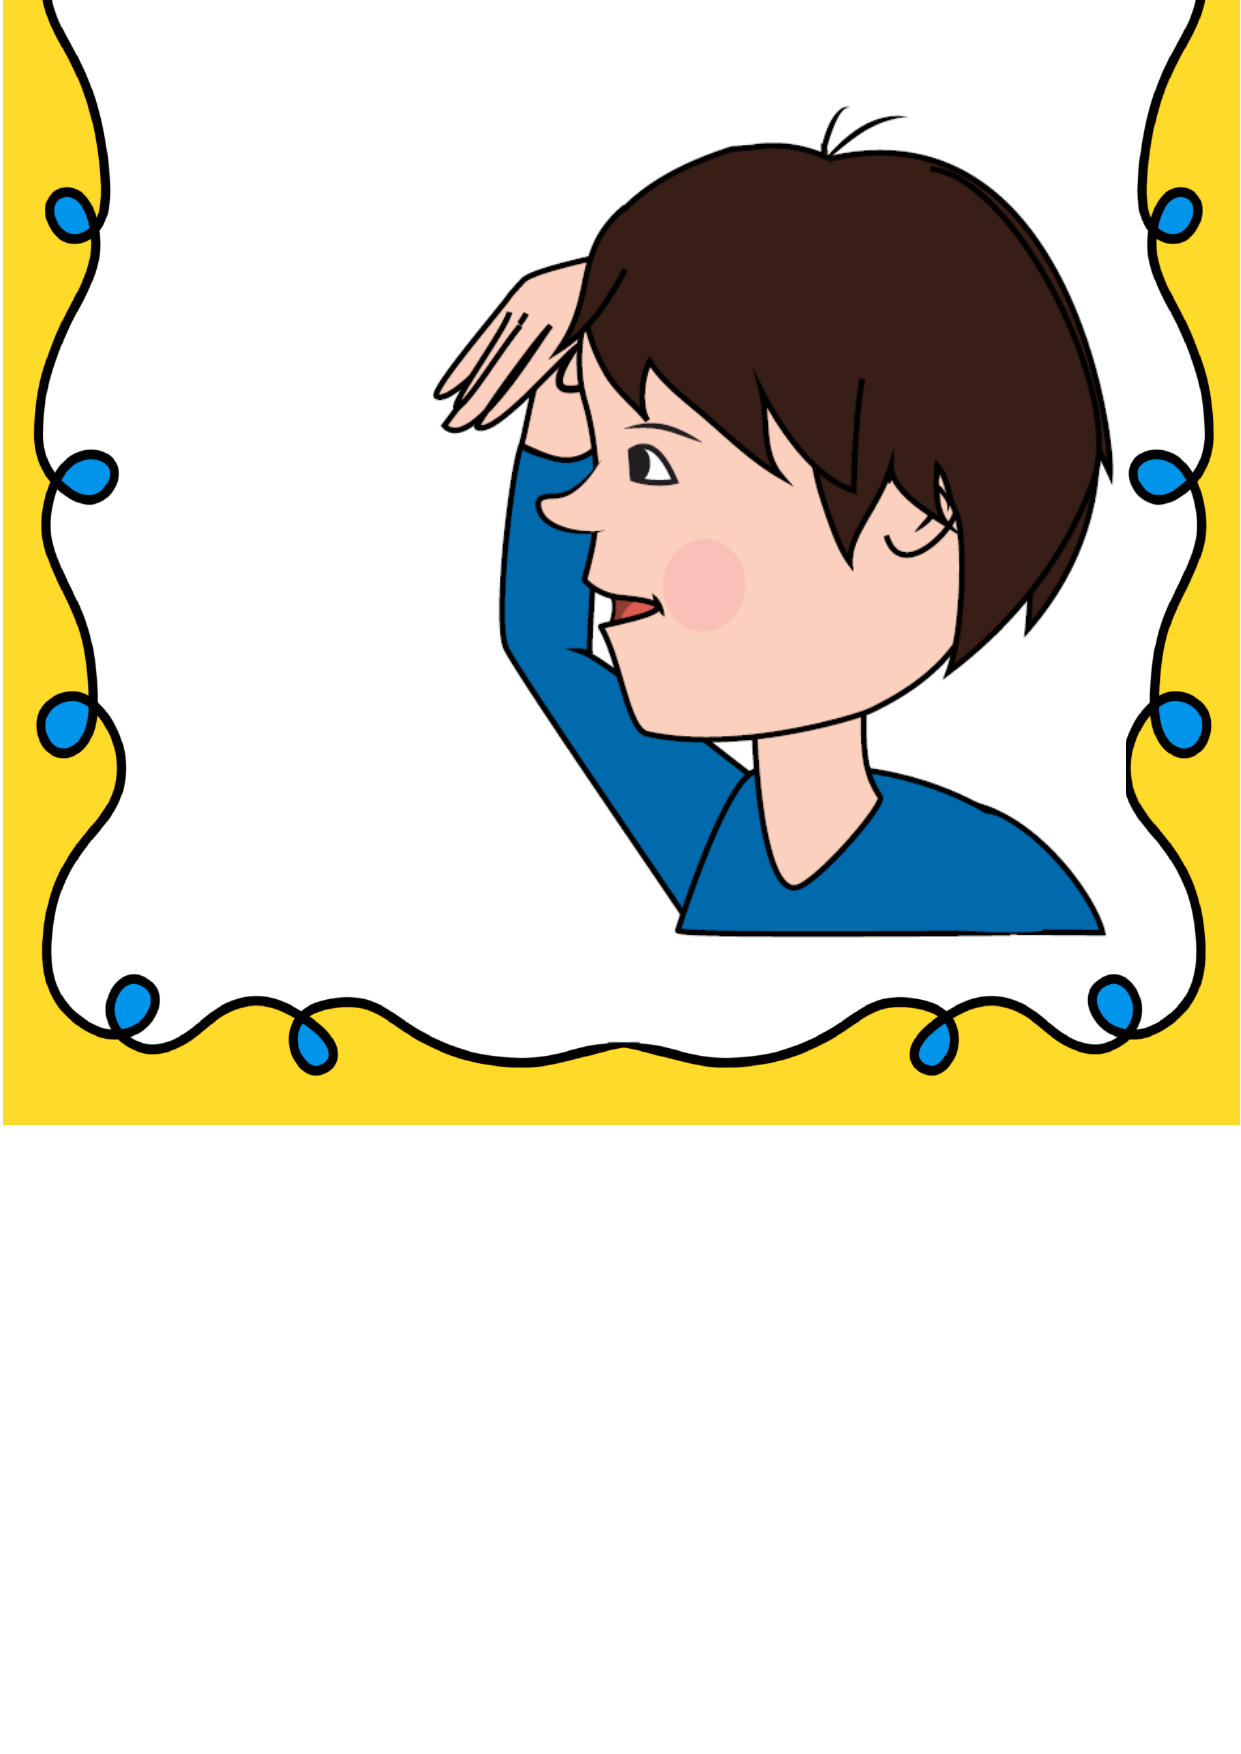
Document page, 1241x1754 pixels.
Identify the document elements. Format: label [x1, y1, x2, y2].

picture [3, 0, 1241, 1125]
table_cell [118, 30, 1137, 963]
